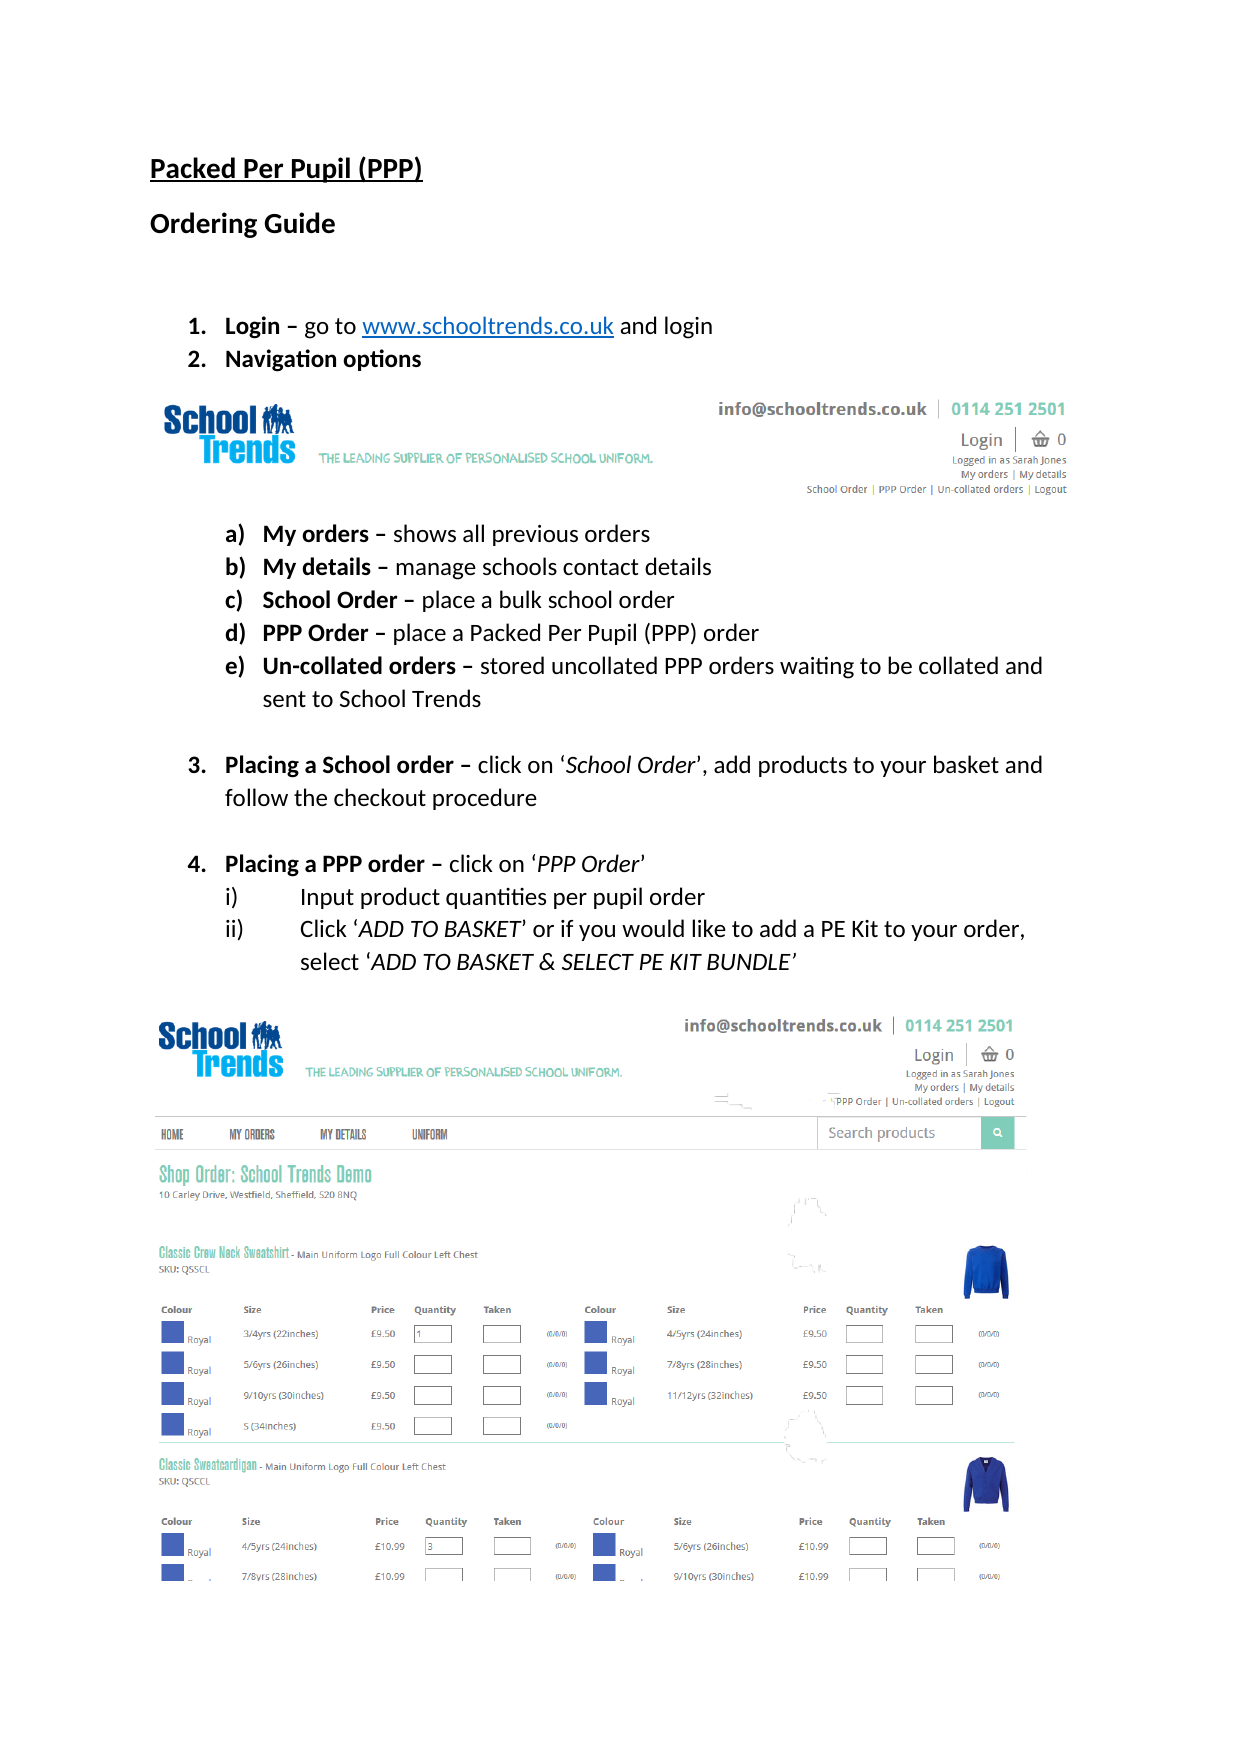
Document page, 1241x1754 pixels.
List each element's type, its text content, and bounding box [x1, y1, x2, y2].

list Input product quantities per pupil order [225, 881, 1090, 911]
list My orders – shows all previous orders [225, 519, 1090, 549]
list Click ‘ADD TO BASKET’ or if you would like to add a PE Kit to your order, select ‘ADD TO BASKET & SELECT PE KIT BUNDLE’ [225, 914, 1090, 977]
list Un-collated orders – stored uncollated PPP orders waiting to be collated and sent to School Trends [225, 650, 1090, 714]
list Placing a School order – click on ‘School Order’, add products to your basket and follow the checkout procedure [187, 749, 1090, 812]
list My details – manage schools contact details [225, 552, 1090, 582]
text Packed Per Pupil (PPP) [150, 150, 1090, 186]
picture [155, 1012, 1027, 1581]
list School Order – place a bulk school order [225, 584, 1090, 615]
list Placing a PPP order – click on ‘PPP Order’ [187, 848, 1090, 878]
picture [150, 392, 1092, 500]
text Ordering Guide [150, 205, 1090, 241]
list PPP Order – place a Packed Per Pupil (PPP) order [225, 617, 1090, 648]
list Login – go to www.schooltrends.co.uk and login [187, 310, 1090, 340]
list Navigation options [187, 343, 1090, 373]
